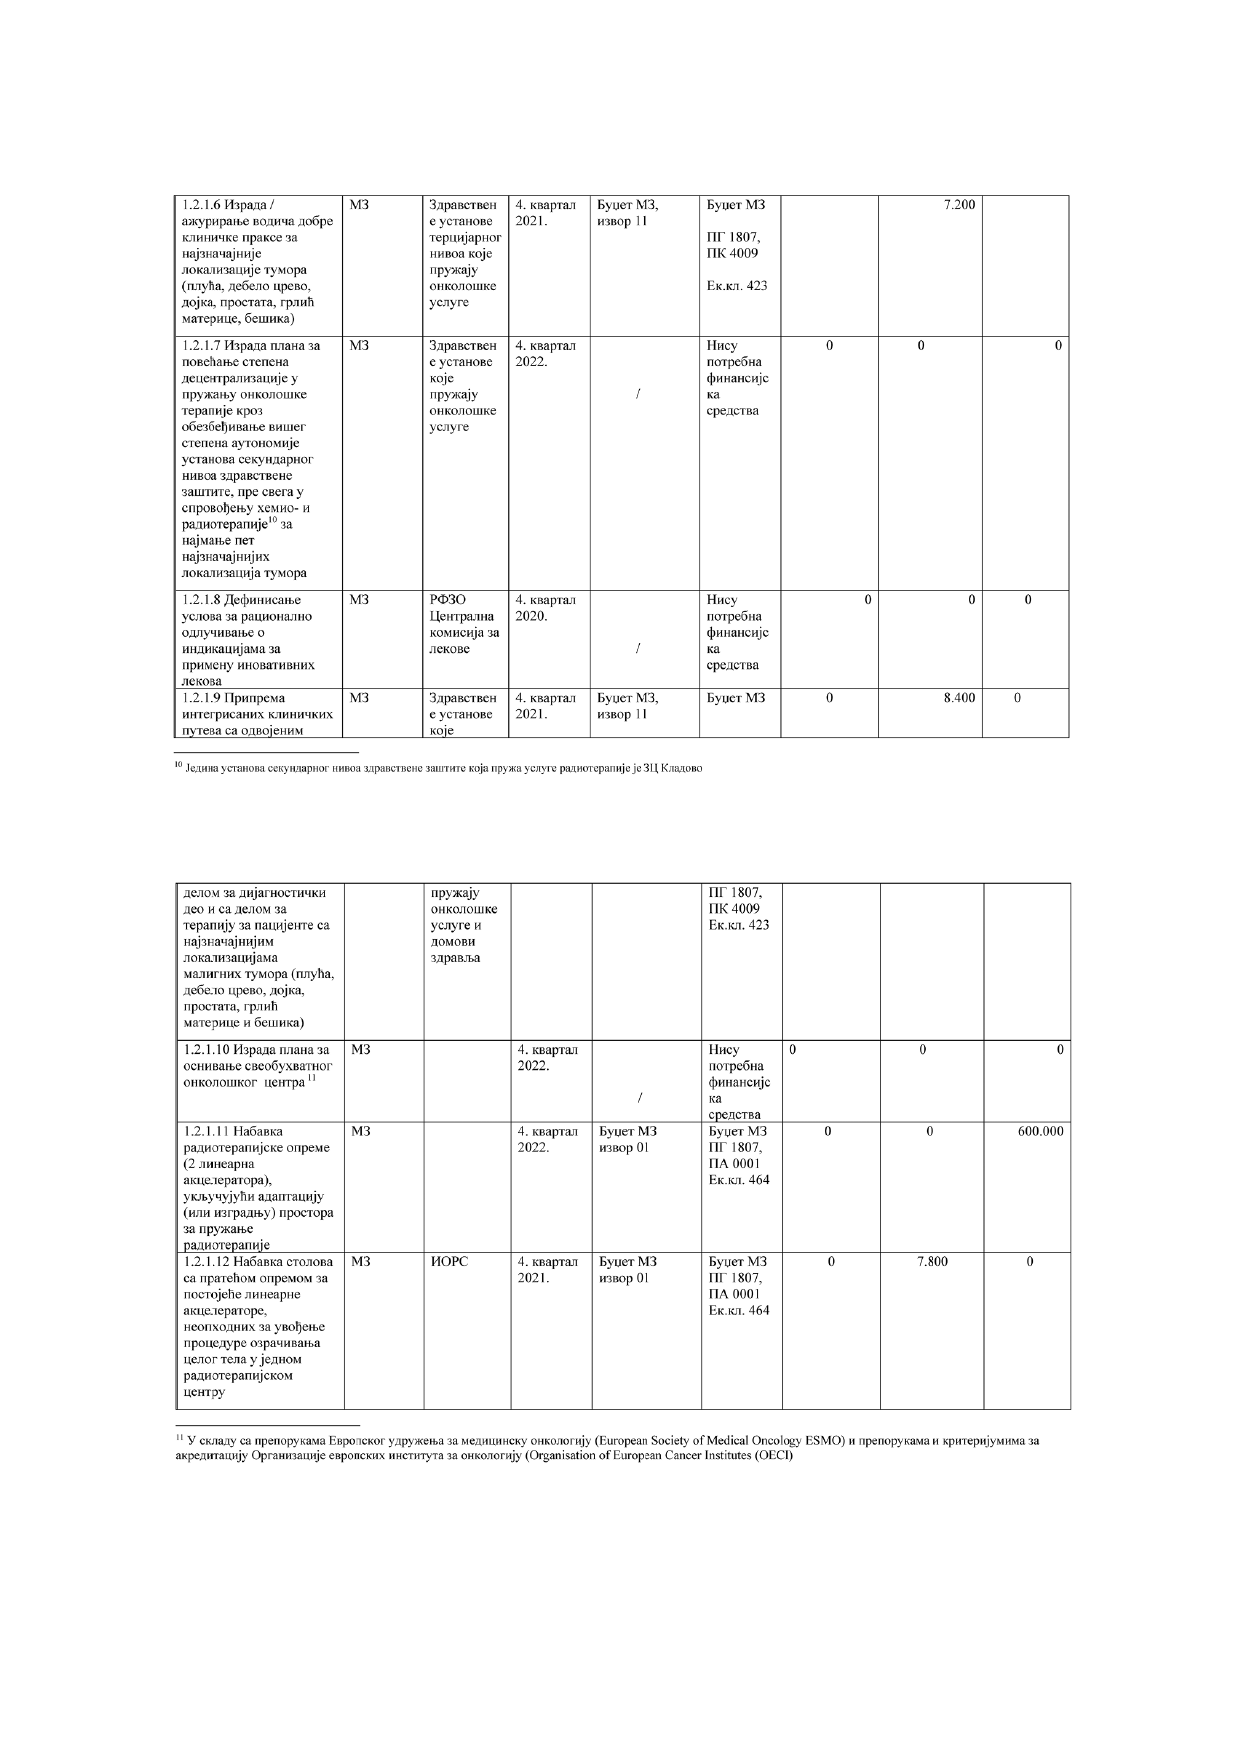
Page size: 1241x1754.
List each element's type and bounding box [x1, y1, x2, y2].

picture [150, 150, 1091, 818]
picture [150, 838, 1091, 1507]
